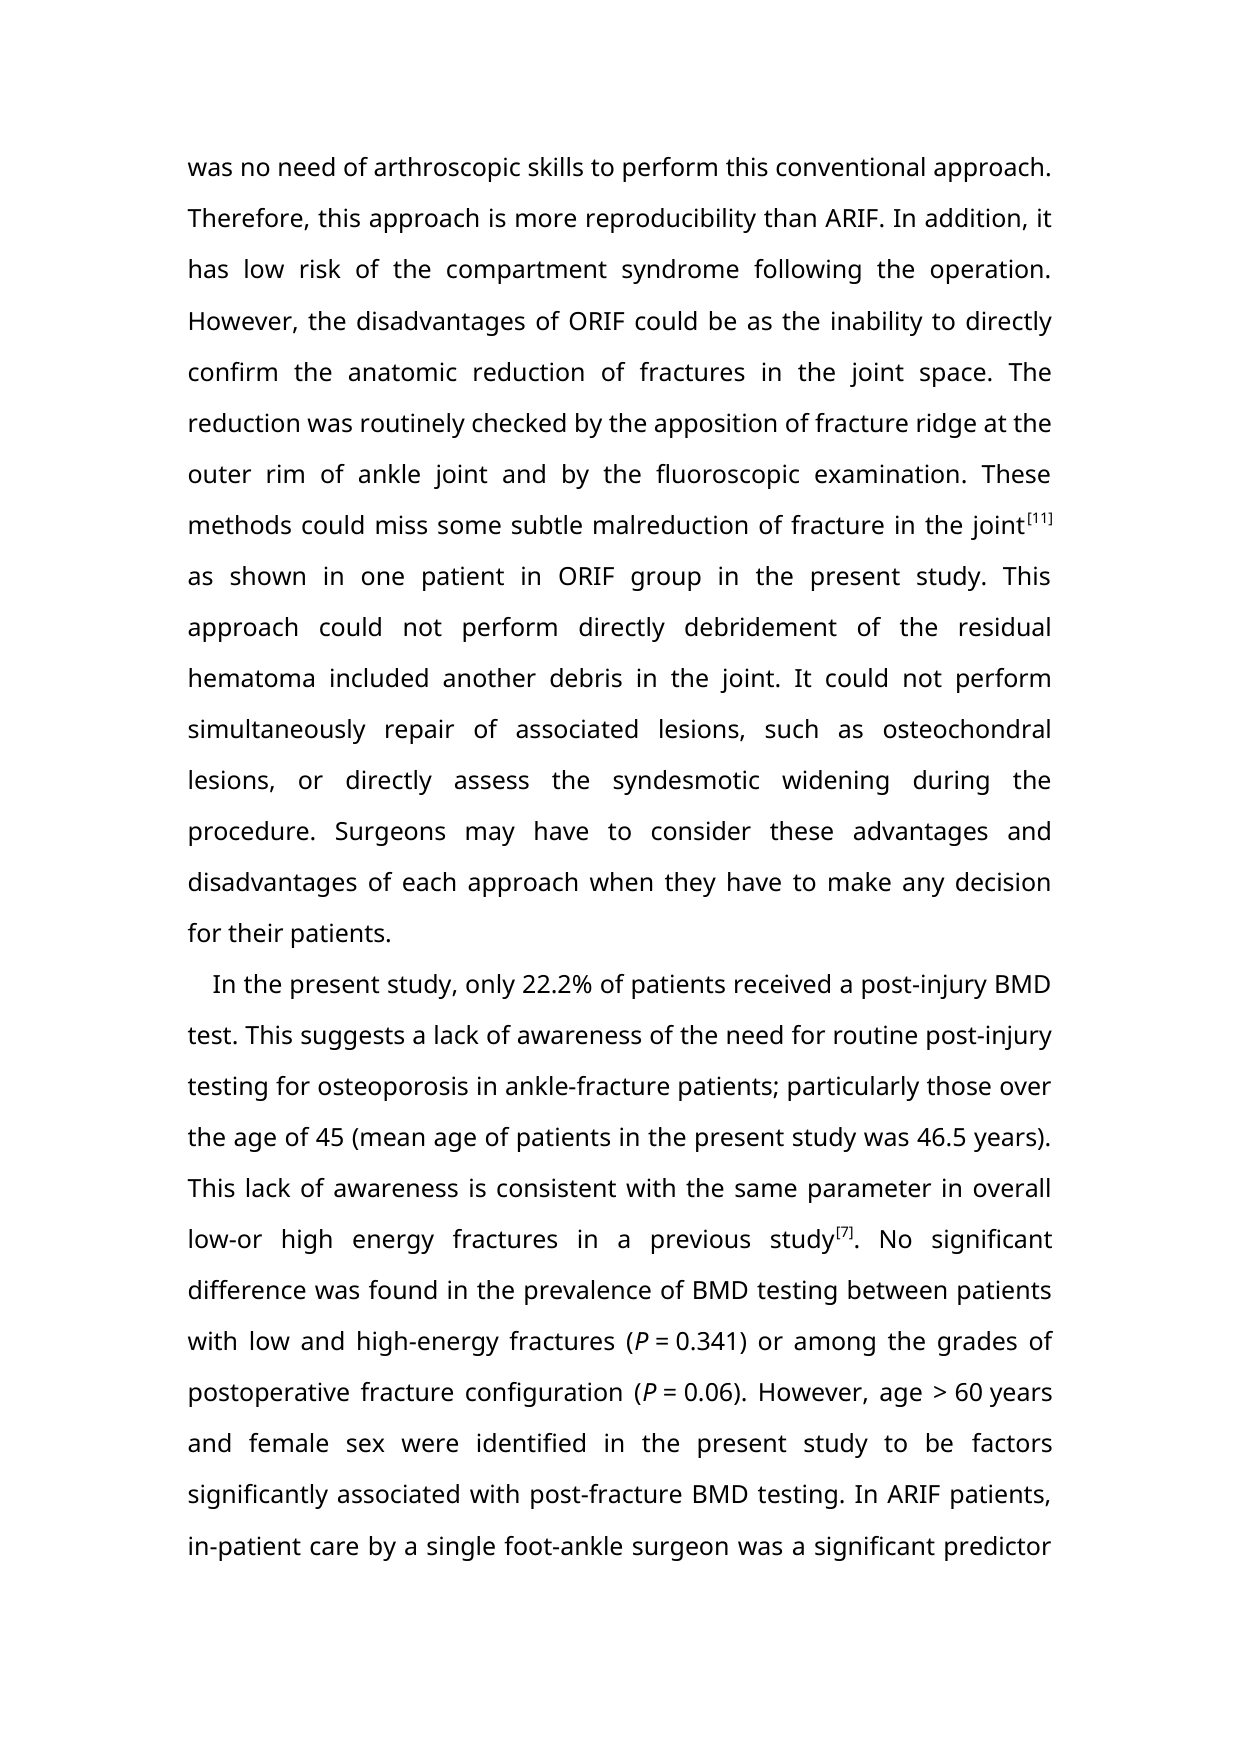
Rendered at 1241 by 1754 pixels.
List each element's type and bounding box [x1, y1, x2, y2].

text [187, 967, 1053, 1562]
text [187, 150, 1053, 950]
